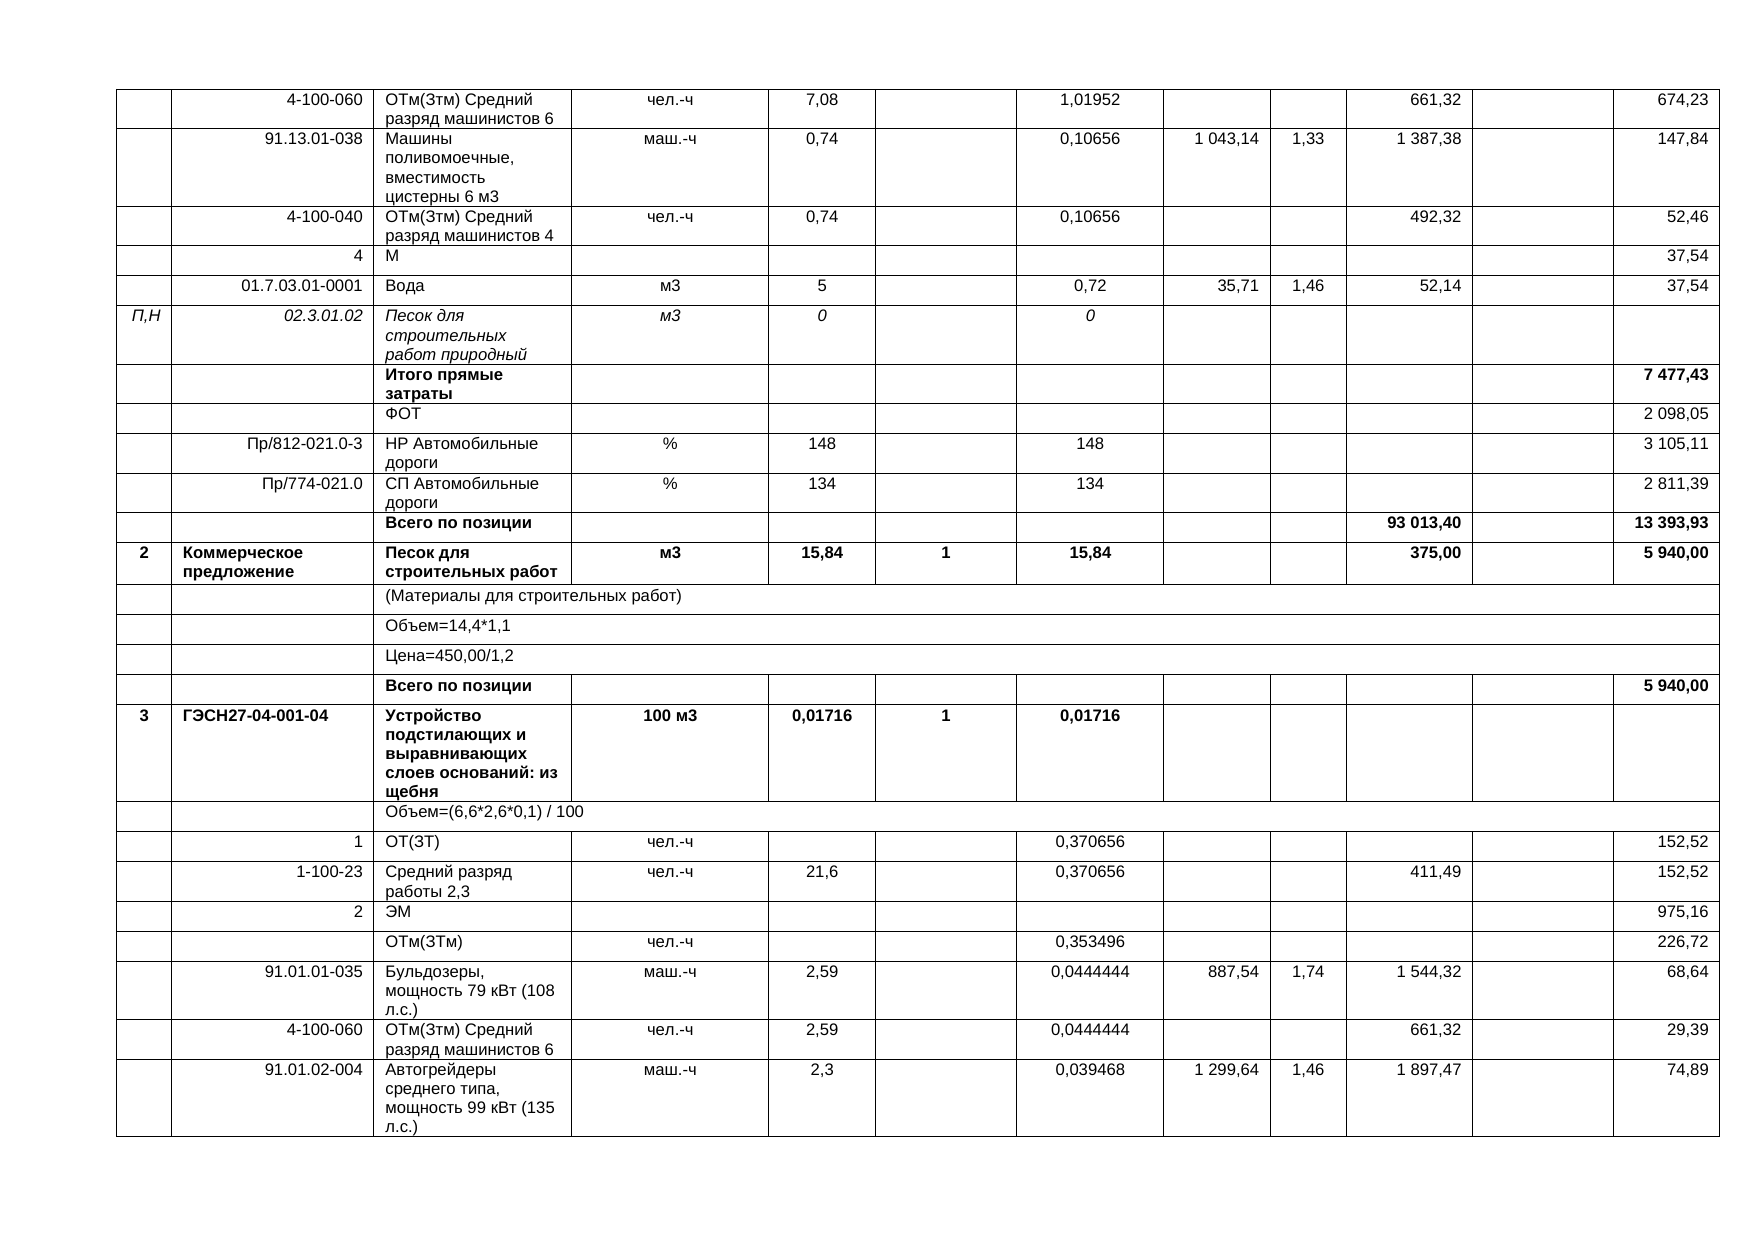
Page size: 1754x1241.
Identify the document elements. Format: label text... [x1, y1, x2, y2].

table_cell [1271, 1020, 1346, 1058]
table_cell 2 [117, 543, 171, 584]
table_cell [1473, 129, 1613, 206]
table_cell [876, 862, 1016, 901]
table_cell [1347, 365, 1472, 403]
table_cell ОТм(Зтм) Средний разряд машинистов 6 [374, 90, 571, 128]
table_cell [1271, 474, 1346, 512]
table_cell Устройство подстилающих и выравнивающих слоев оснований: из щебня [374, 705, 571, 801]
table_cell [1164, 832, 1270, 861]
table_cell [876, 932, 1016, 961]
table_cell 0 [1017, 306, 1163, 364]
table_cell [1473, 90, 1613, 128]
table_cell [1271, 365, 1346, 403]
table_cell чел.-ч [572, 932, 768, 961]
table_cell [1164, 90, 1270, 128]
table_cell [1271, 543, 1346, 584]
table_cell % [572, 434, 768, 472]
table_cell [1017, 365, 1163, 403]
table_cell ФОТ [374, 404, 571, 433]
table_cell 1,01952 [1017, 90, 1163, 128]
table_cell 100 м3 [572, 705, 768, 801]
table_cell [1473, 404, 1613, 433]
table_cell [572, 246, 768, 275]
table_cell [117, 207, 171, 245]
table_cell [769, 404, 875, 433]
table_cell % [572, 474, 768, 512]
table_cell [117, 615, 171, 644]
table_cell [1347, 246, 1472, 275]
table_cell 37,54 [1614, 246, 1719, 275]
table_cell [1164, 932, 1270, 961]
table_cell 134 [769, 474, 875, 512]
table_cell [172, 365, 373, 403]
table_cell [1164, 902, 1270, 931]
table_cell 1 [172, 832, 373, 861]
table_cell 661,32 [1347, 1020, 1472, 1058]
table_cell [117, 862, 171, 901]
table_cell 1,46 [1271, 276, 1346, 305]
table_cell [876, 902, 1016, 931]
table_cell 3 105,11 [1614, 434, 1719, 472]
table_cell 887,54 [1164, 962, 1270, 1019]
table_cell [1017, 675, 1163, 704]
table_cell 2,59 [769, 962, 875, 1019]
table_cell 1-100-23 [172, 862, 373, 901]
table_cell [172, 932, 373, 961]
table_cell ОТм(ЗТм) [374, 932, 571, 961]
table_cell [172, 675, 373, 704]
table_cell 37,54 [1614, 276, 1719, 305]
table_cell [117, 90, 171, 128]
table_cell Объем=(6,6*2,6*0,1) / 100 [374, 802, 1719, 831]
table_cell [876, 675, 1016, 704]
table_cell 0,370656 [1017, 862, 1163, 901]
table_cell [769, 246, 875, 275]
table_cell 0,01716 [1017, 705, 1163, 801]
table_cell [117, 404, 171, 433]
table_cell ГЭСН27-04-001-04 [172, 705, 373, 801]
table_cell [117, 645, 171, 674]
table_cell 975,16 [1614, 902, 1719, 931]
table_cell м3 [572, 276, 768, 305]
table_cell [876, 1020, 1016, 1058]
table_cell [1473, 862, 1613, 901]
table_cell 15,84 [769, 543, 875, 584]
table_cell [1271, 404, 1346, 433]
table_cell 1 897,47 [1347, 1060, 1472, 1136]
table_cell [1473, 832, 1613, 861]
table_cell [172, 585, 373, 614]
table_cell [876, 404, 1016, 433]
table_cell 7 477,43 [1614, 365, 1719, 403]
table_cell 0,370656 [1017, 832, 1163, 861]
table_cell [876, 207, 1016, 245]
table_cell [572, 902, 768, 931]
table_cell 4-100-060 [172, 1020, 373, 1058]
table_cell [572, 675, 768, 704]
table_cell [876, 1060, 1016, 1136]
table_cell 0,01716 [769, 705, 875, 801]
table_cell [769, 832, 875, 861]
table_cell [1473, 365, 1613, 403]
table_cell [1017, 902, 1163, 931]
table_cell [1347, 832, 1472, 861]
table_cell 375,00 [1347, 543, 1472, 584]
table_cell [117, 129, 171, 206]
table_cell 2,3 [769, 1060, 875, 1136]
table_cell м3 [572, 306, 768, 364]
table_cell [876, 129, 1016, 206]
table_cell 1,74 [1271, 962, 1346, 1019]
table_cell 93 013,40 [1347, 513, 1472, 542]
table_cell [1473, 705, 1613, 801]
table_cell 134 [1017, 474, 1163, 512]
table_cell 2 098,05 [1614, 404, 1719, 433]
table_cell 0,74 [769, 129, 875, 206]
table_cell [1164, 306, 1270, 364]
table_cell [1347, 932, 1472, 961]
table_cell 0,10656 [1017, 129, 1163, 206]
table_cell [1271, 207, 1346, 245]
table_cell м3 [572, 543, 768, 584]
table_cell 15,84 [1017, 543, 1163, 584]
table_cell [172, 404, 373, 433]
table_cell ОТм(Зтм) Средний разряд машинистов 6 [374, 1020, 571, 1058]
table_cell [1271, 832, 1346, 861]
table_cell Средний разряд работы 2,3 [374, 862, 571, 901]
table_cell [1347, 675, 1472, 704]
table_cell 4-100-060 [172, 90, 373, 128]
table_cell 0 [769, 306, 875, 364]
table_cell [876, 513, 1016, 542]
table_cell 2 811,39 [1614, 474, 1719, 512]
table_cell 148 [1017, 434, 1163, 472]
table_cell 0,10656 [1017, 207, 1163, 245]
table_cell 21,6 [769, 862, 875, 901]
table_cell [1164, 675, 1270, 704]
table_cell [876, 246, 1016, 275]
table_cell [1473, 1020, 1613, 1058]
table_cell 152,52 [1614, 832, 1719, 861]
table_cell 0,353496 [1017, 932, 1163, 961]
table_cell [172, 615, 373, 644]
table_cell [1271, 90, 1346, 128]
table_cell [1164, 513, 1270, 542]
table_cell [1017, 404, 1163, 433]
table_cell Песок для строительных работ природный [374, 306, 571, 364]
table_cell [1271, 513, 1346, 542]
table_cell [1473, 246, 1613, 275]
table_cell [1017, 513, 1163, 542]
table_cell [876, 474, 1016, 512]
table_cell [876, 962, 1016, 1019]
table_cell [1473, 276, 1613, 305]
table_cell 2 [172, 902, 373, 931]
table_cell [1271, 902, 1346, 931]
table_cell [117, 365, 171, 403]
table_cell Пр/774-021.0 [172, 474, 373, 512]
table_cell 02.3.01.02 [172, 306, 373, 364]
table_cell 148 [769, 434, 875, 472]
table_cell [1473, 434, 1613, 472]
table_cell [1271, 862, 1346, 901]
table_cell 226,72 [1614, 932, 1719, 961]
table_cell [172, 802, 373, 831]
table_cell чел.-ч [572, 207, 768, 245]
table_cell [769, 513, 875, 542]
table_cell 5 940,00 [1614, 543, 1719, 584]
table_cell [1164, 862, 1270, 901]
table_cell Всего по позиции [374, 675, 571, 704]
table_cell [1271, 675, 1346, 704]
table_cell [1347, 902, 1472, 931]
table_cell [1271, 246, 1346, 275]
table_cell [572, 365, 768, 403]
table_cell ОТ(ЗТ) [374, 832, 571, 861]
table_cell [876, 306, 1016, 364]
table_cell 7,08 [769, 90, 875, 128]
table_cell [1473, 543, 1613, 584]
table_cell 3 [117, 705, 171, 801]
table_cell 1 299,64 [1164, 1060, 1270, 1136]
table_cell (Материалы для строительных работ) [374, 585, 1719, 614]
table_cell Автогрейдеры среднего типа, мощность 99 кВт (135 л.с.) [374, 1060, 571, 1136]
table_cell 01.7.03.01-0001 [172, 276, 373, 305]
table_cell 1 043,14 [1164, 129, 1270, 206]
table_cell [876, 365, 1016, 403]
table_cell 0,74 [769, 207, 875, 245]
table_cell 29,39 [1614, 1020, 1719, 1058]
table_cell 1 387,38 [1347, 129, 1472, 206]
table_cell [1164, 543, 1270, 584]
table_cell 91.01.01-035 [172, 962, 373, 1019]
table_cell маш.-ч [572, 962, 768, 1019]
table_cell [172, 513, 373, 542]
table_cell [1164, 207, 1270, 245]
table_cell 91.01.02-004 [172, 1060, 373, 1136]
table_cell [1473, 902, 1613, 931]
table_cell 1 [876, 705, 1016, 801]
table_cell [1347, 474, 1472, 512]
table_cell [1017, 246, 1163, 275]
table_cell [769, 365, 875, 403]
table_cell 74,89 [1614, 1060, 1719, 1136]
table_cell 0,0444444 [1017, 962, 1163, 1019]
table_cell Цена=450,00/1,2 [374, 645, 1719, 674]
table_cell [1164, 404, 1270, 433]
table_cell [876, 276, 1016, 305]
table_cell П,Н [117, 306, 171, 364]
table_cell ОТм(Зтм) Средний разряд машинистов 4 [374, 207, 571, 245]
table_cell Машины поливомоечные, вместимость цистерны 6 м3 [374, 129, 571, 206]
table_cell [1473, 932, 1613, 961]
table_cell 13 393,93 [1614, 513, 1719, 542]
table_cell [572, 404, 768, 433]
table_cell [1164, 1020, 1270, 1058]
table_cell [769, 902, 875, 931]
table_cell [1271, 705, 1346, 801]
table_cell [1473, 1060, 1613, 1136]
table_cell Бульдозеры, мощность 79 кВт (108 л.с.) [374, 962, 571, 1019]
table_cell [1164, 246, 1270, 275]
table_cell [572, 513, 768, 542]
table_cell 52,46 [1614, 207, 1719, 245]
table_cell СП Автомобильные дороги [374, 474, 571, 512]
table_cell ЭМ [374, 902, 571, 931]
table_cell чел.-ч [572, 832, 768, 861]
table_cell М [374, 246, 571, 275]
table_cell [172, 645, 373, 674]
table_cell [1473, 207, 1613, 245]
table_cell маш.-ч [572, 129, 768, 206]
table_cell [876, 434, 1016, 472]
table_cell [117, 832, 171, 861]
table_cell [117, 246, 171, 275]
table_cell 35,71 [1164, 276, 1270, 305]
table_cell 411,49 [1347, 862, 1472, 901]
table_cell [769, 675, 875, 704]
table_cell 674,23 [1614, 90, 1719, 128]
table_cell [1473, 675, 1613, 704]
table_cell чел.-ч [572, 1020, 768, 1058]
table_cell Пр/812-021.0-3 [172, 434, 373, 472]
table_cell [1164, 705, 1270, 801]
table_cell [769, 932, 875, 961]
table_cell [1473, 513, 1613, 542]
table_cell НР Автомобильные дороги [374, 434, 571, 472]
table_cell [1164, 434, 1270, 472]
table_cell [1271, 434, 1346, 472]
table_cell 147,84 [1614, 129, 1719, 206]
table_cell [117, 962, 171, 1019]
table_cell [1347, 306, 1472, 364]
table_cell 2,59 [769, 1020, 875, 1058]
table_cell [1271, 306, 1346, 364]
table_cell [876, 90, 1016, 128]
table_cell 91.13.01-038 [172, 129, 373, 206]
table_cell 52,14 [1347, 276, 1472, 305]
table_cell [1271, 932, 1346, 961]
table_cell [117, 675, 171, 704]
table_cell [1347, 434, 1472, 472]
table_cell 5 [769, 276, 875, 305]
table_cell [1164, 474, 1270, 512]
table_cell [117, 902, 171, 931]
table_cell [117, 276, 171, 305]
table_cell 492,32 [1347, 207, 1472, 245]
table_cell 4 [172, 246, 373, 275]
table_cell чел.-ч [572, 90, 768, 128]
table_cell [1473, 962, 1613, 1019]
table_cell 152,52 [1614, 862, 1719, 901]
table_cell 68,64 [1614, 962, 1719, 1019]
table_cell 1 [876, 543, 1016, 584]
table_cell Всего по позиции [374, 513, 571, 542]
table_cell [117, 585, 171, 614]
table_cell 1,46 [1271, 1060, 1346, 1136]
table_cell 0,72 [1017, 276, 1163, 305]
table_cell Вода [374, 276, 571, 305]
table_cell [1614, 705, 1719, 801]
table_cell [117, 434, 171, 472]
table_cell [117, 513, 171, 542]
table_cell [1347, 705, 1472, 801]
table_cell [117, 474, 171, 512]
table_cell 1,33 [1271, 129, 1346, 206]
table_cell [1614, 306, 1719, 364]
table_cell Песок для строительных работ [374, 543, 571, 584]
table_cell 0,0444444 [1017, 1020, 1163, 1058]
table_cell [1164, 365, 1270, 403]
table_cell 4-100-040 [172, 207, 373, 245]
table_cell [1473, 474, 1613, 512]
table_cell 661,32 [1347, 90, 1472, 128]
table_cell [117, 1020, 171, 1058]
table_cell [117, 1060, 171, 1136]
table_cell [1347, 404, 1472, 433]
table_cell 0,039468 [1017, 1060, 1163, 1136]
table_cell [117, 932, 171, 961]
table_cell Объем=14,4*1,1 [374, 615, 1719, 644]
table_cell [117, 802, 171, 831]
table_cell маш.-ч [572, 1060, 768, 1136]
table_cell [1473, 306, 1613, 364]
table_cell чел.-ч [572, 862, 768, 901]
table_cell 5 940,00 [1614, 675, 1719, 704]
table_cell [876, 832, 1016, 861]
table_cell 1 544,32 [1347, 962, 1472, 1019]
table_cell Итого прямые затраты [374, 365, 571, 403]
table_cell Коммерческое предложение [172, 543, 373, 584]
